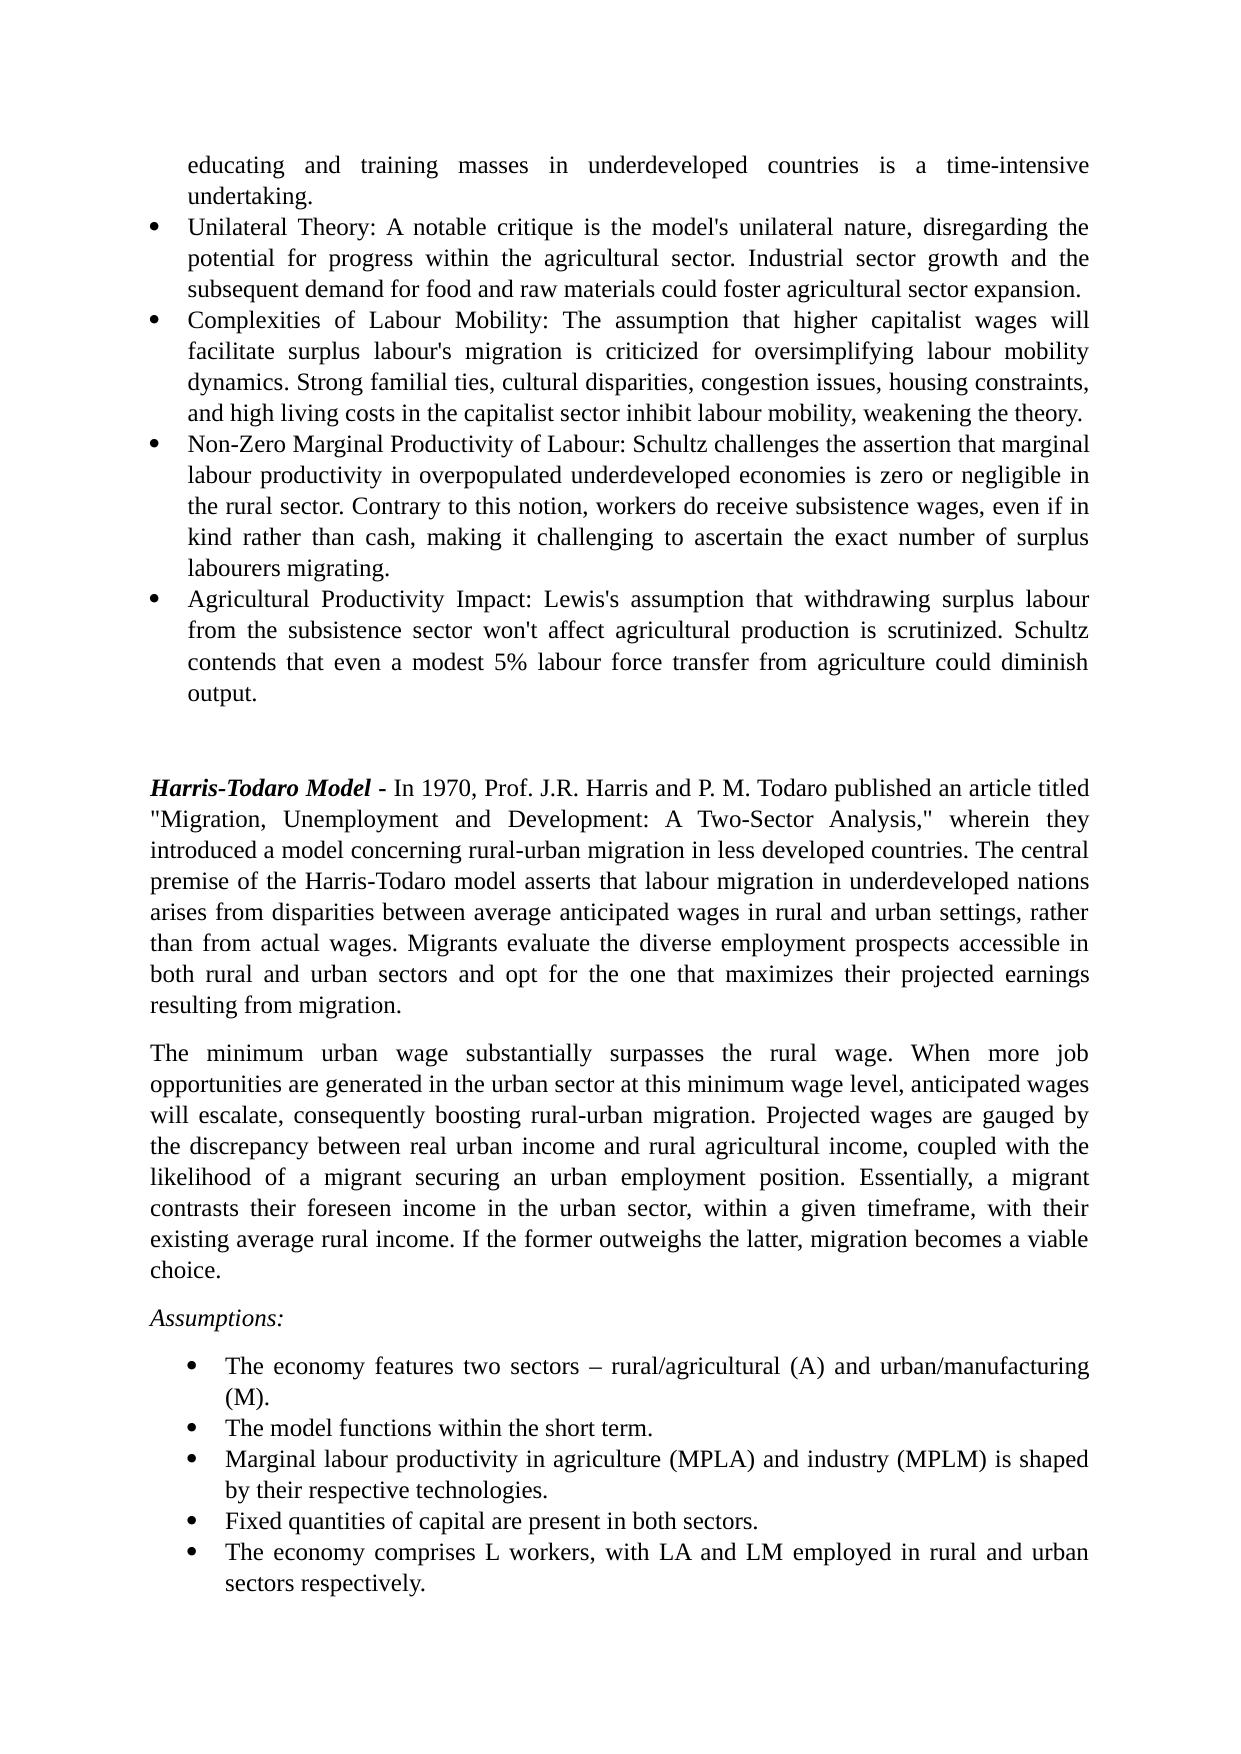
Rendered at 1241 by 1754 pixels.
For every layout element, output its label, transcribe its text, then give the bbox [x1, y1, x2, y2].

list The economy comprises L workers, with LA and LM employed in rural and urban sectors respectively. [187, 1537, 1090, 1597]
list Marginal labour productivity in agriculture (MPLA) and industry (MPLM) is shaped by their respective technologies. [187, 1444, 1090, 1504]
list Agricultural Productivity Impact: Lewis's assumption that withdrawing surplus labour from the subsistence sector won't affect agricultural production is scrutinized. Schultz contends that even a modest 5% labour force transfer from agriculture could diminish output. [150, 584, 1090, 706]
list Complexities of Labour Mobility: The assumption that higher capitalist wages will facilitate surplus labour's migration is criticized for oversimplifying labour mobility dynamics. Strong familial ties, cultural disparities, congestion issues, housing constraints, and high living costs in the capitalist sector inhibit labour mobility, weakening the theory. [150, 305, 1090, 427]
list Non-Zero Marginal Productivity of Labour: Schultz challenges the assertion that marginal labour productivity in overpopulated underdeveloped economies is zero or negligible in the rural sector. Contrary to this notion, workers do receive subsistence wages, even if in kind rather than cash, making it challenging to ascertain the exact number of surplus labourers migrating. [150, 429, 1090, 582]
list The economy features two sectors – rural/agricultural (A) and urban/manufacturing (M). [187, 1351, 1090, 1411]
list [150, 150, 1090, 210]
text Assumptions: [150, 1303, 1090, 1332]
text Harris-Todaro Model - In 1970, Prof. J.R. Harris and P. M. Todaro published an article titled "Migration, Unemployment and Development: A Two-Sector Analysis," wherein they introduced a model concerning rural-urban migration in less developed countries. The central premise of the Harris-Todaro model asserts that labour migration in underdeveloped nations arises from disparities between average anticipated wages in rural and urban settings, rather than from actual wages. Migrants evaluate the diverse employment prospects accessible in both rural and urban sectors and opt for the one that maximizes their projected earnings resulting from migration. [150, 773, 1090, 1019]
list Fixed quantities of capital are present in both sectors. [187, 1506, 1090, 1535]
list Unilateral Theory: A notable critique is the model's unilateral nature, disregarding the potential for progress within the agricultural sector. Industrial sector growth and the subsequent demand for food and raw materials could foster agricultural sector expansion. [150, 212, 1090, 303]
text The minimum urban wage substantially surpasses the rural wage. When more job opportunities are generated in the urban sector at this minimum wage level, anticipated wages will escalate, consequently boosting rural-urban migration. Projected wages are gauged by the discrepancy between real urban income and rural agricultural income, coupled with the likelihood of a migrant securing an urban employment position. Essentially, a migrant contrasts their foreseen income in the urban sector, within a given timeframe, with their existing average rural income. If the former outweighs the latter, migration becomes a viable choice. [150, 1038, 1090, 1284]
list The model functions within the short term. [187, 1413, 1090, 1442]
